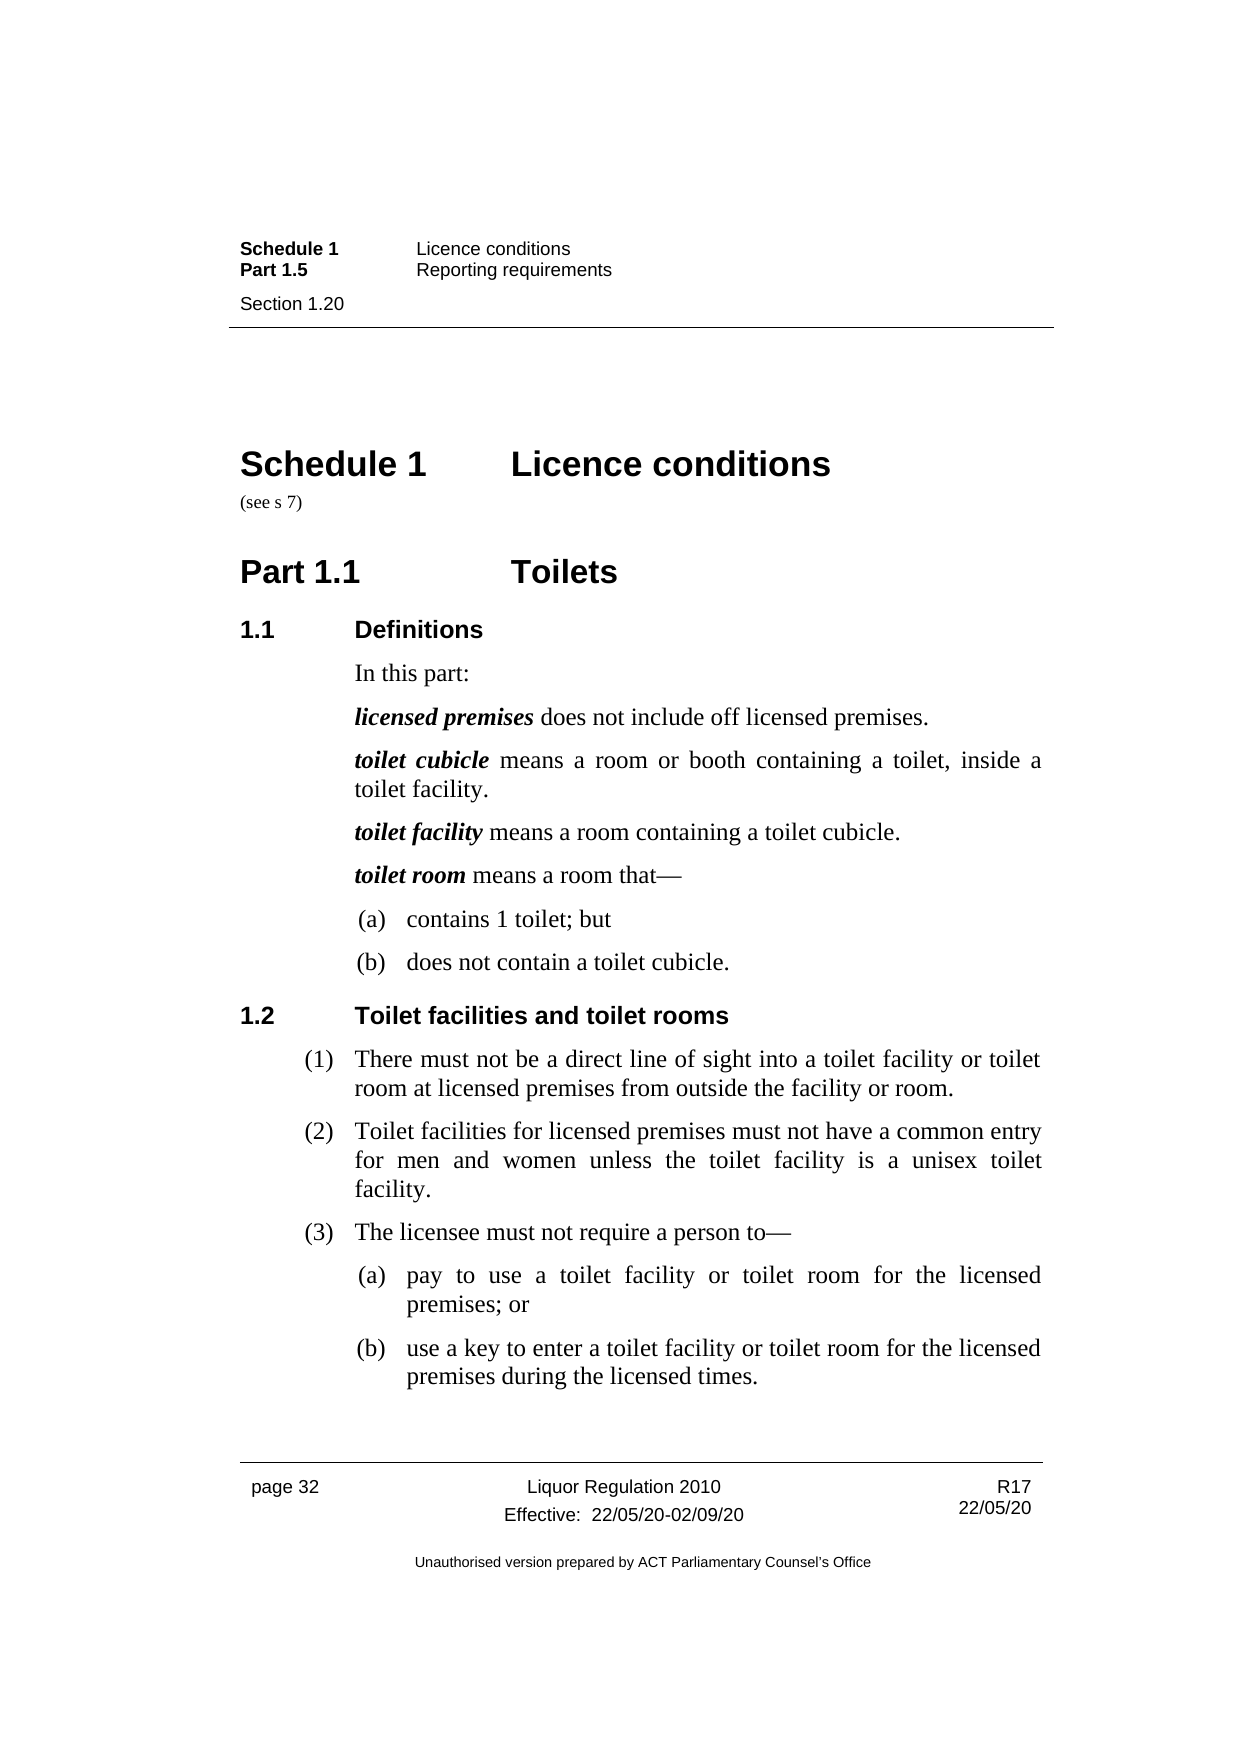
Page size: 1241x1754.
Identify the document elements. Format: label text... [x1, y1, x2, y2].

list toilet cubicle means a room or booth containing a toilet, inside a toilet facility. [354, 745, 1042, 803]
subtitle 1.1 Definitions [240, 615, 1042, 644]
text (b) does not contain a toilet cubicle. [240, 947, 1042, 976]
text (see s 7) [240, 491, 1042, 512]
subtitle Schedule 1 Licence conditions [240, 443, 1042, 484]
subtitle 1.2 Toilet facilities and toilet rooms [240, 1001, 1042, 1030]
text (a) contains 1 toilet; but [240, 904, 1042, 933]
text (b) use a key to enter a toilet facility or toilet room for the licensed premises during the licensed times. [240, 1333, 1042, 1390]
text (3) The licensee must not require a person to— [240, 1217, 1042, 1246]
list licensed premises does not include off licensed premises. [354, 702, 1042, 731]
text (2) Toilet facilities for licensed premises must not have a common entry for men and women unless the toilet facility is a unisex toilet facility. [240, 1116, 1042, 1203]
text (1) There must not be a direct line of sight into a toilet facility or toilet room at licensed premises from outside the facility or room. [240, 1044, 1042, 1102]
text toilet room means a room that— [354, 861, 1042, 889]
text In this part: [354, 658, 1042, 687]
list toilet facility means a room containing a toilet cubicle. [354, 817, 1042, 846]
text (a) pay to use a toilet facility or toilet room for the licensed premises; or [240, 1261, 1042, 1318]
text Part 1.1 Toilets [240, 552, 1042, 590]
